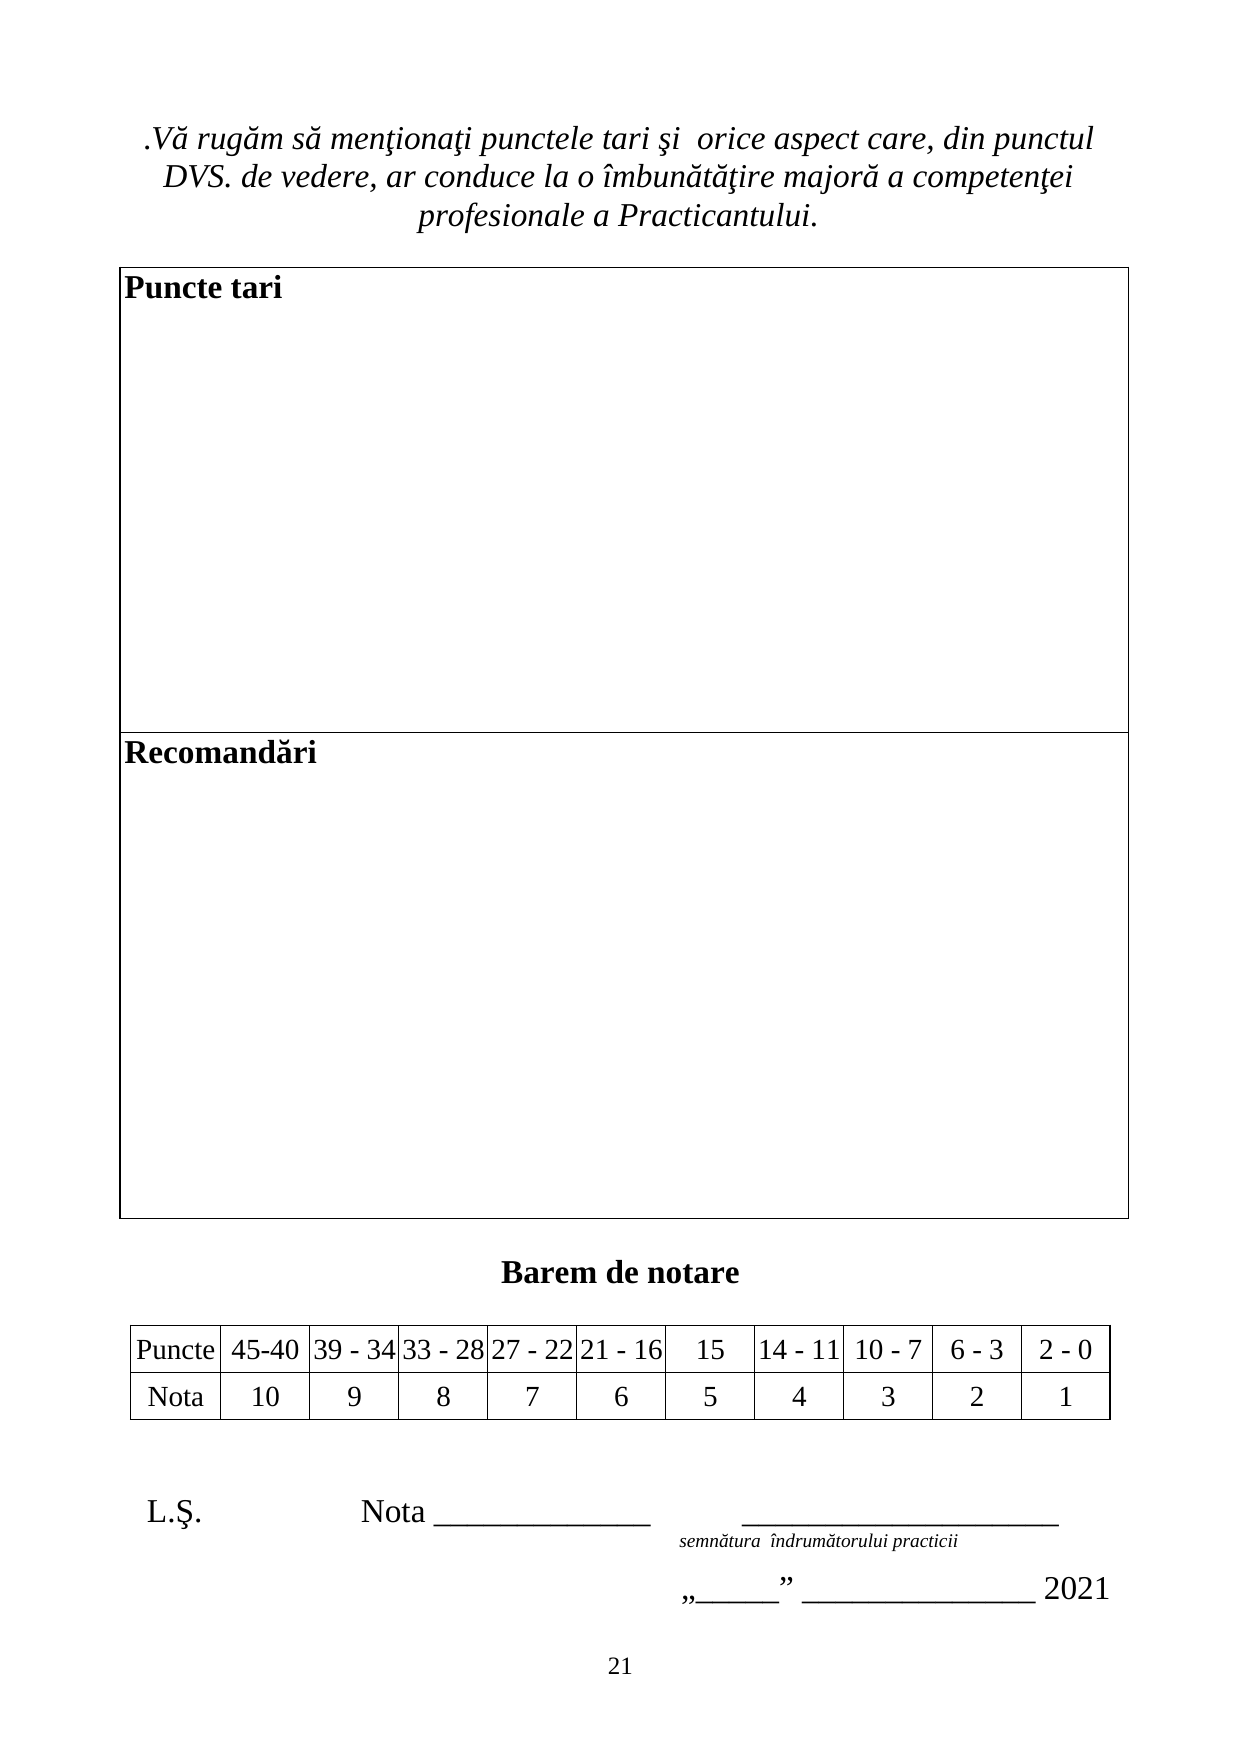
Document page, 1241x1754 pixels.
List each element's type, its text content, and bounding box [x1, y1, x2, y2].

table_header Puncte [131, 1326, 220, 1372]
table_cell 9 [310, 1373, 398, 1419]
text Barem de notare [130, 1253, 1110, 1291]
table_cell 2 [933, 1373, 1021, 1419]
table_header 27 - 22 [488, 1326, 576, 1372]
table_cell 10 [221, 1373, 309, 1419]
table_header 15 [666, 1326, 754, 1372]
table_cell Recomandări [121, 733, 1128, 1217]
text .Vă rugăm să menţionaţi punctele tari şi orice aspect care, din punctul DVS. de vedere, ar conduce la o îmbunătăţire majoră a competenţei profesionale a Practicantului. [130, 118, 1110, 233]
table_cell 5 [666, 1373, 754, 1419]
table_header 2 - 0 [1022, 1326, 1109, 1372]
table_header 6 - 3 [933, 1326, 1021, 1372]
text „_____” ______________ 2021 [130, 1568, 1110, 1607]
table_header 39 - 34 [310, 1326, 398, 1372]
table_cell 7 [488, 1373, 576, 1419]
table_header 10 - 7 [844, 1326, 932, 1372]
table_header 45-40 [221, 1326, 309, 1372]
table_cell 3 [844, 1373, 932, 1419]
table_header 14 - 11 [755, 1326, 843, 1372]
text semnătura îndrumătorului practicii [130, 1530, 1110, 1568]
table_cell 6 [577, 1373, 665, 1419]
table_cell Nota [131, 1373, 220, 1419]
table_header 21 - 16 [577, 1326, 665, 1372]
table_cell 1 [1022, 1373, 1109, 1419]
table_header Puncte tari [121, 268, 1128, 732]
table_cell 8 [399, 1373, 487, 1419]
text L.Ş. Nota _____________ ___________________ [130, 1492, 1110, 1530]
table_cell 4 [755, 1373, 843, 1419]
table_header 33 - 28 [399, 1326, 487, 1372]
